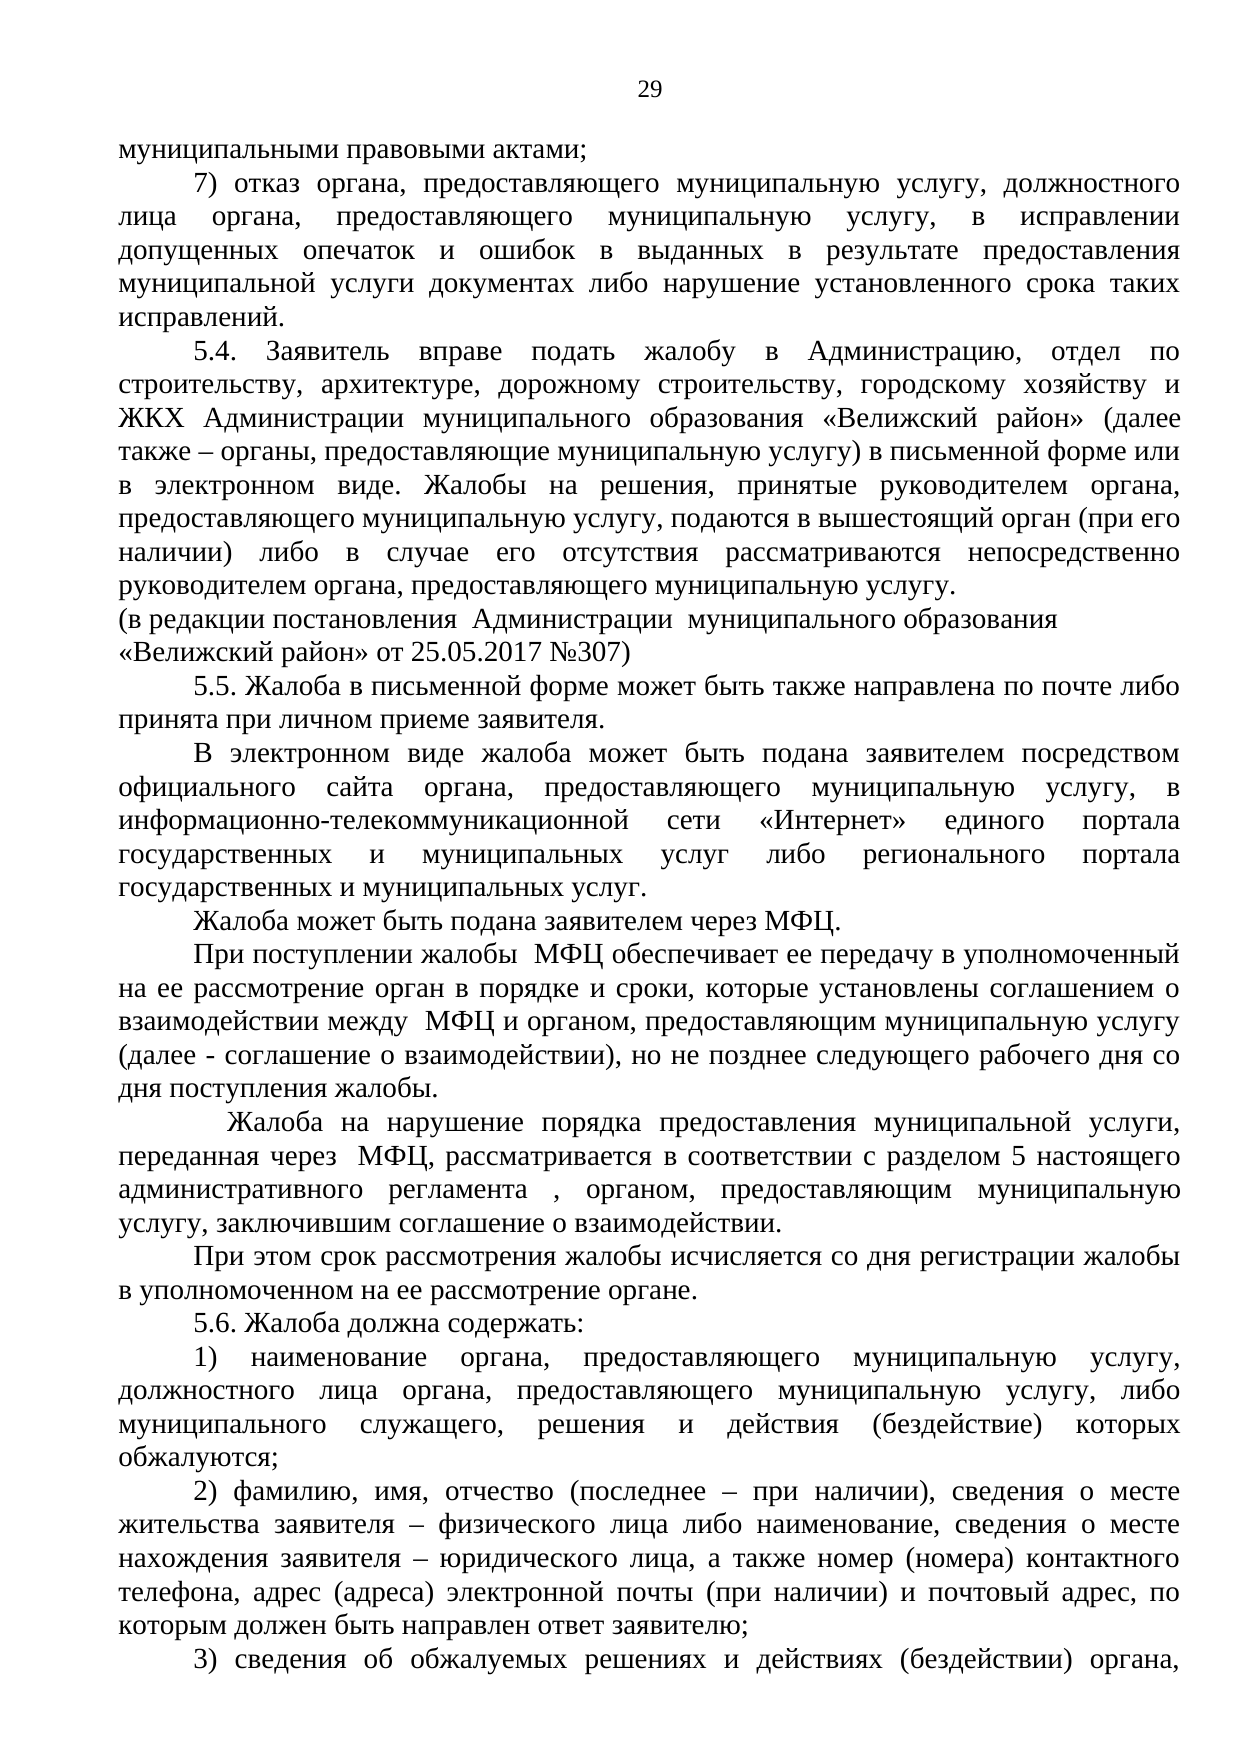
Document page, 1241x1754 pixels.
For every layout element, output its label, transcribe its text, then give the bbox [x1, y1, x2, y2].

text При этом срок рассмотрения жалобы исчисляется со дня регистрации жалобы в уполномоченном на ее рассмотрение органе. [118, 1238, 1181, 1305]
text 1) наименование органа, предоставляющего муниципальную услугу, должностного лица органа, предоставляющего муниципальную услугу, либо муниципального служащего, решения и действия (бездействие) которых обжалуются; [118, 1339, 1181, 1473]
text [118, 131, 1181, 165]
text 2) фамилию, имя, отчество (последнее – при наличии), сведения о месте жительства заявителя – физического лица либо наименование, сведения о месте нахождения заявителя – юридического лица, а также номер (номера) контактного телефона, адрес (адреса) электронной почты (при наличии) и почтовый адрес, по которым должен быть направлен ответ заявителю; [118, 1473, 1181, 1641]
text 7) отказ органа, предоставляющего муниципальную услугу, должностного лица органа, предоставляющего муниципальную услугу, в исправлении допущенных опечаток и ошибок в выданных в результате предоставления муниципальной услуги документах либо нарушение установленного срока таких исправлений. [118, 165, 1181, 333]
text Жалоба может быть подана заявителем через МФЦ. [118, 903, 1181, 936]
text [118, 1641, 1181, 1674]
text При поступлении жалобы МФЦ обеспечивает ее передачу в уполномоченный на ее рассмотрение орган в порядке и сроки, которые установлены соглашением о взаимодействии между МФЦ и органом, предоставляющим муниципальную услугу (далее - соглашение о взаимодействии), но не позднее следующего рабочего дня со дня поступления жалобы. [118, 936, 1181, 1104]
text Жалоба на нарушение порядка предоставления муниципальной услуги, переданная через МФЦ, рассматривается в соответствии с разделом 5 настоящего административного регламента , органом, предоставляющим муниципальную услугу, заключившим соглашение о взаимодействии. [118, 1104, 1181, 1238]
text «Велижский район» от 25.05.2017 №307) [118, 634, 1181, 668]
text (в редакции постановления Администрации муниципального образования [118, 601, 1181, 634]
text 5.6. Жалоба должна содержать: [118, 1305, 1181, 1339]
text В электронном виде жалоба может быть подана заявителем посредством официального сайта органа, предоставляющего муниципальную услугу, в информационно-телекоммуникационной сети «Интернет» единого портала государственных и муниципальных услуг либо регионального портала государственных и муниципальных услуг. [118, 735, 1181, 903]
text 5.4. Заявитель вправе подать жалобу в Администрацию, отдел по строительству, архитектуре, дорожному строительству, городскому хозяйству и ЖКХ Администрации муниципального образования «Велижский район» (далее также – органы, предоставляющие муниципальную услугу) в письменной форме или в электронном виде. Жалобы на решения, принятые руководителем органа, предоставляющего муниципальную услугу, подаются в вышестоящий орган (при его наличии) либо в случае его отсутствия рассматриваются непосредственно руководителем органа, предоставляющего муниципальную услугу. [118, 333, 1181, 601]
text 5.5. Жалоба в письменной форме может быть также направлена по почте либо принята при личном приеме заявителя. [118, 668, 1181, 735]
